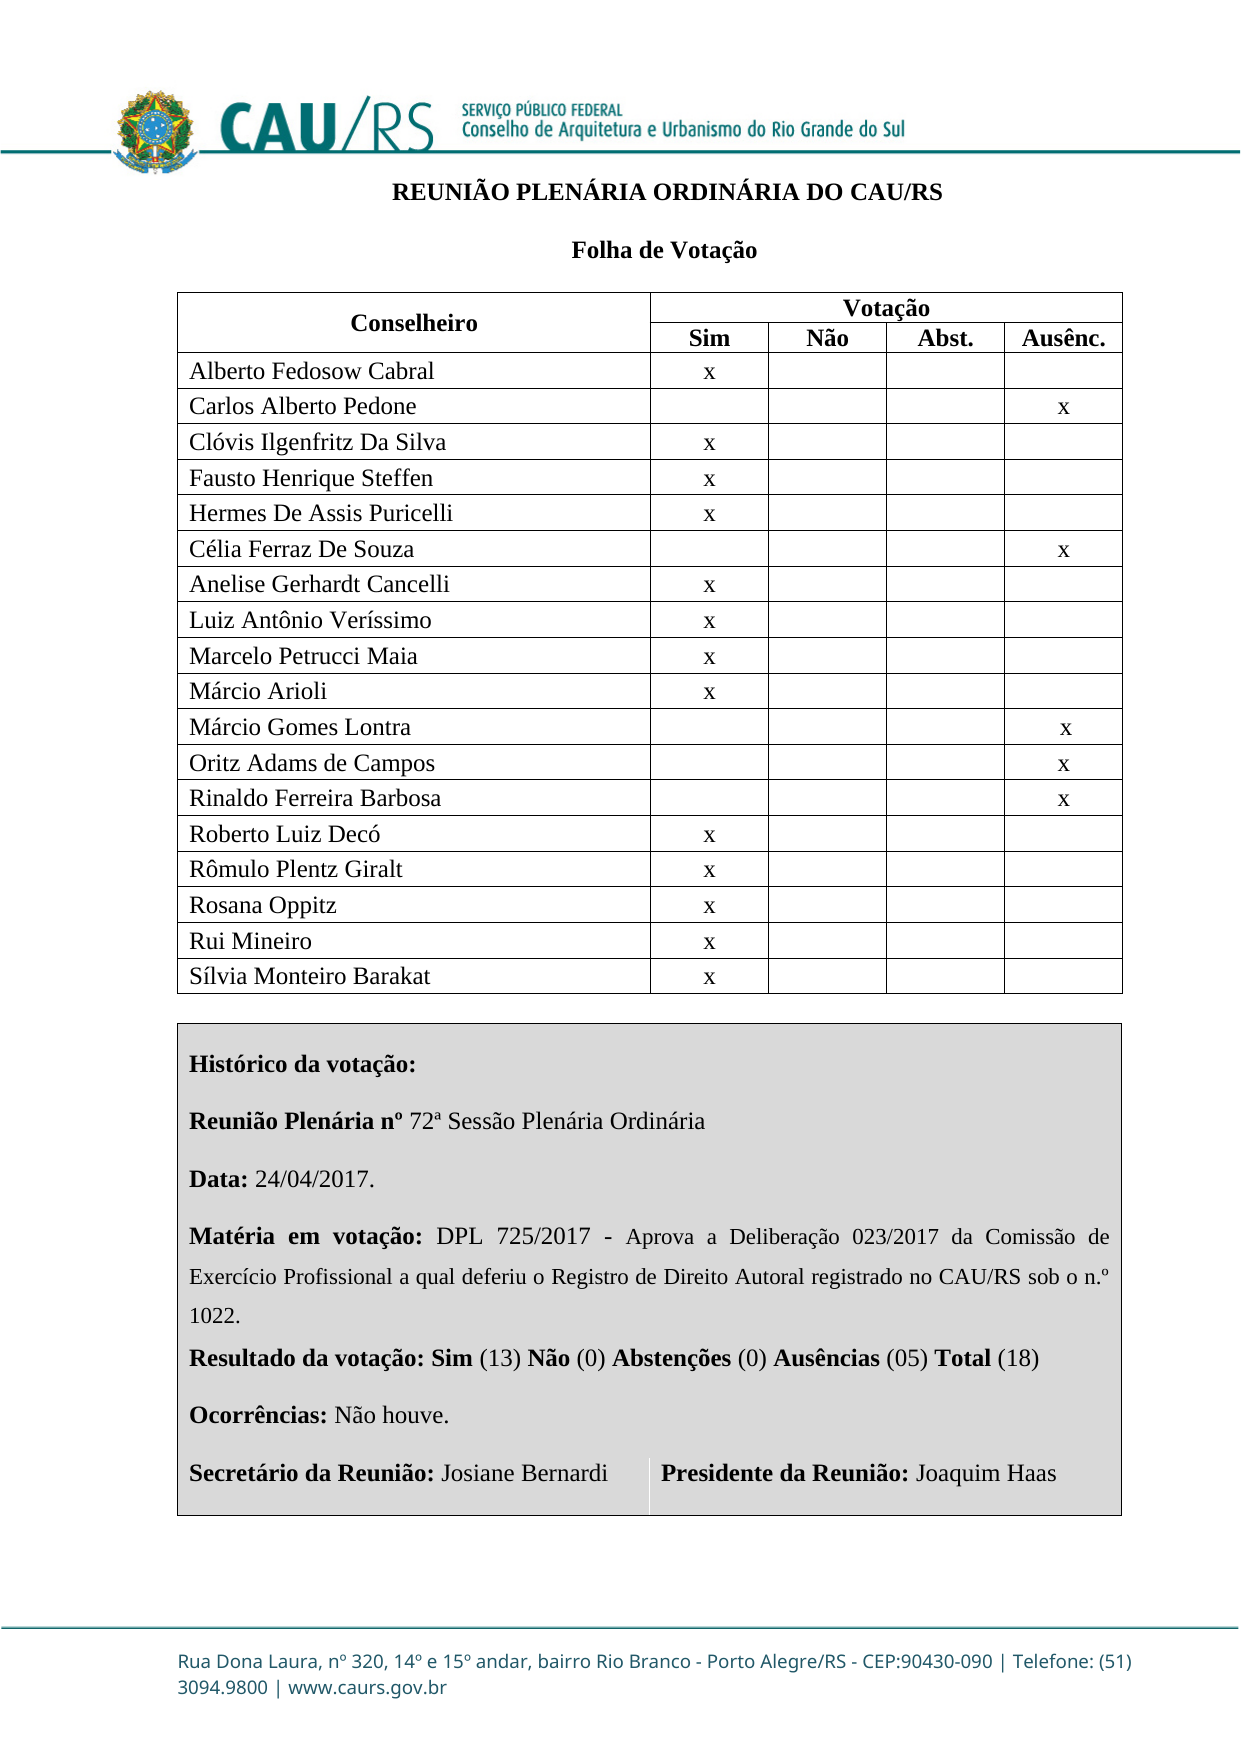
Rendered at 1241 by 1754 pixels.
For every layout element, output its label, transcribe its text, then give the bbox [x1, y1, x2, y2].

table_cell Reunião Plenária nº 72ª Sessão Plenária Ordinária [178, 1106, 1121, 1164]
table_cell x [651, 602, 768, 637]
table_cell x [1005, 745, 1122, 779]
table_cell [887, 959, 1004, 993]
table_cell [769, 638, 886, 672]
table_cell x [651, 567, 768, 601]
table_cell Rosana Oppitz [178, 887, 650, 922]
table_cell Marcelo Petrucci Maia [178, 638, 650, 672]
table_cell [769, 353, 886, 387]
table_cell [887, 424, 1004, 459]
table_cell [1005, 424, 1122, 459]
table_cell x [651, 424, 768, 459]
table_cell [887, 495, 1004, 530]
table_cell Secretário da Reunião: Josiane Bernardi [178, 1458, 649, 1515]
table_cell x [651, 852, 768, 886]
table_cell Márcio Gomes Lontra [178, 709, 650, 744]
table_cell [887, 887, 1004, 922]
table_cell x [651, 923, 768, 957]
table_cell [887, 389, 1004, 423]
table_cell [651, 709, 768, 744]
table_cell Anelise Gerhardt Cancelli [178, 567, 650, 601]
table_cell Luiz Antônio Veríssimo [178, 602, 650, 637]
table_cell x [1005, 531, 1122, 566]
table_cell [769, 887, 886, 922]
table_cell [769, 923, 886, 957]
text Folha de Votação [177, 235, 1152, 263]
table_cell [1005, 852, 1122, 886]
table_cell [769, 674, 886, 708]
table_cell Sílvia Monteiro Barakat [178, 959, 650, 993]
table_cell [769, 389, 886, 423]
table_cell Fausto Henrique Steffen [178, 460, 650, 494]
table_cell x [651, 460, 768, 494]
table_cell [887, 638, 1004, 672]
table_cell Abst. [887, 323, 1004, 352]
table_cell Márcio Arioli [178, 674, 650, 708]
table_cell [769, 816, 886, 851]
table_cell Rômulo Plentz Giralt [178, 852, 650, 886]
table_cell x [651, 638, 768, 672]
table_cell [887, 780, 1004, 815]
table_cell x [1005, 709, 1122, 744]
table_cell Não [769, 323, 886, 352]
table_cell Ocorrências: Não houve. [178, 1401, 1121, 1458]
table_cell [1005, 887, 1122, 922]
table_cell [887, 567, 1004, 601]
table_cell [1005, 638, 1122, 672]
table_cell [769, 745, 886, 779]
table_cell x [651, 495, 768, 530]
table_cell [887, 709, 1004, 744]
table_cell Carlos Alberto Pedone [178, 389, 650, 423]
table_cell [1005, 923, 1122, 957]
table_cell Rui Mineiro [178, 923, 650, 957]
table_cell [1005, 567, 1122, 601]
table_cell [769, 567, 886, 601]
table_cell [769, 424, 886, 459]
table_header Votação [651, 293, 1122, 322]
table_cell [1005, 353, 1122, 387]
table_cell Célia Ferraz De Souza [178, 531, 650, 566]
table_cell x [651, 887, 768, 922]
picture [0, 1625, 1238, 1629]
table_cell [769, 602, 886, 637]
table_cell [1005, 602, 1122, 637]
table_cell [651, 389, 768, 423]
table_cell [769, 495, 886, 530]
table_cell [769, 852, 886, 886]
table_cell [651, 780, 768, 815]
picture [0, 24, 1241, 185]
table_header Conselheiro [178, 293, 650, 352]
table_cell x [651, 816, 768, 851]
table_cell [887, 460, 1004, 494]
table_cell [1005, 460, 1122, 494]
table_cell Rinaldo Ferreira Barbosa [178, 780, 650, 815]
table_cell [887, 674, 1004, 708]
table_cell [769, 780, 886, 815]
table_cell [1005, 959, 1122, 993]
table_cell [769, 709, 886, 744]
table_cell Alberto Fedosow Cabral [178, 353, 650, 387]
table_cell [887, 852, 1004, 886]
table_cell Resultado da votação: Sim (13) Não (0) Abstenções (0) Ausências (05) Total (18) [178, 1343, 1121, 1401]
table_cell [769, 531, 886, 566]
table_cell x [651, 353, 768, 387]
table_cell [887, 816, 1004, 851]
table_cell [887, 353, 1004, 387]
table_cell x [1005, 389, 1122, 423]
table_cell Roberto Luiz Decó [178, 816, 650, 851]
table_cell [651, 531, 768, 566]
table_header Histórico da votação: [178, 1024, 1121, 1106]
table_cell Presidente da Reunião: Joaquim Haas [650, 1458, 1121, 1515]
table_cell [1005, 495, 1122, 530]
table_cell Data: 24/04/2017. Matéria em votação: DPL 725/2017 - Aprova a Deliberação 023/2017 da Comissão de Exercício Profissional a qual deferiu o Registro de Direito Autoral registrado no CAU/RS sob o n.º 1022. [178, 1164, 1121, 1343]
table_cell [887, 602, 1004, 637]
table_cell x [651, 674, 768, 708]
table_cell Ausênc. [1005, 323, 1122, 352]
text REUNIÃO PLENÁRIA ORDINÁRIA DO CAU/RS [177, 177, 1152, 206]
table_cell [1005, 674, 1122, 708]
table_cell x [1005, 780, 1122, 815]
table_cell Hermes De Assis Puricelli [178, 495, 650, 530]
table_cell Sim [651, 323, 768, 352]
table_cell [887, 531, 1004, 566]
table_cell Clóvis Ilgenfritz Da Silva [178, 424, 650, 459]
table_cell [1005, 816, 1122, 851]
table_cell Oritz Adams de Campos [178, 745, 650, 779]
table_cell x [651, 959, 768, 993]
table_cell [887, 745, 1004, 779]
table_cell [651, 745, 768, 779]
table_cell [887, 923, 1004, 957]
table_cell [769, 959, 886, 993]
table_cell [769, 460, 886, 494]
